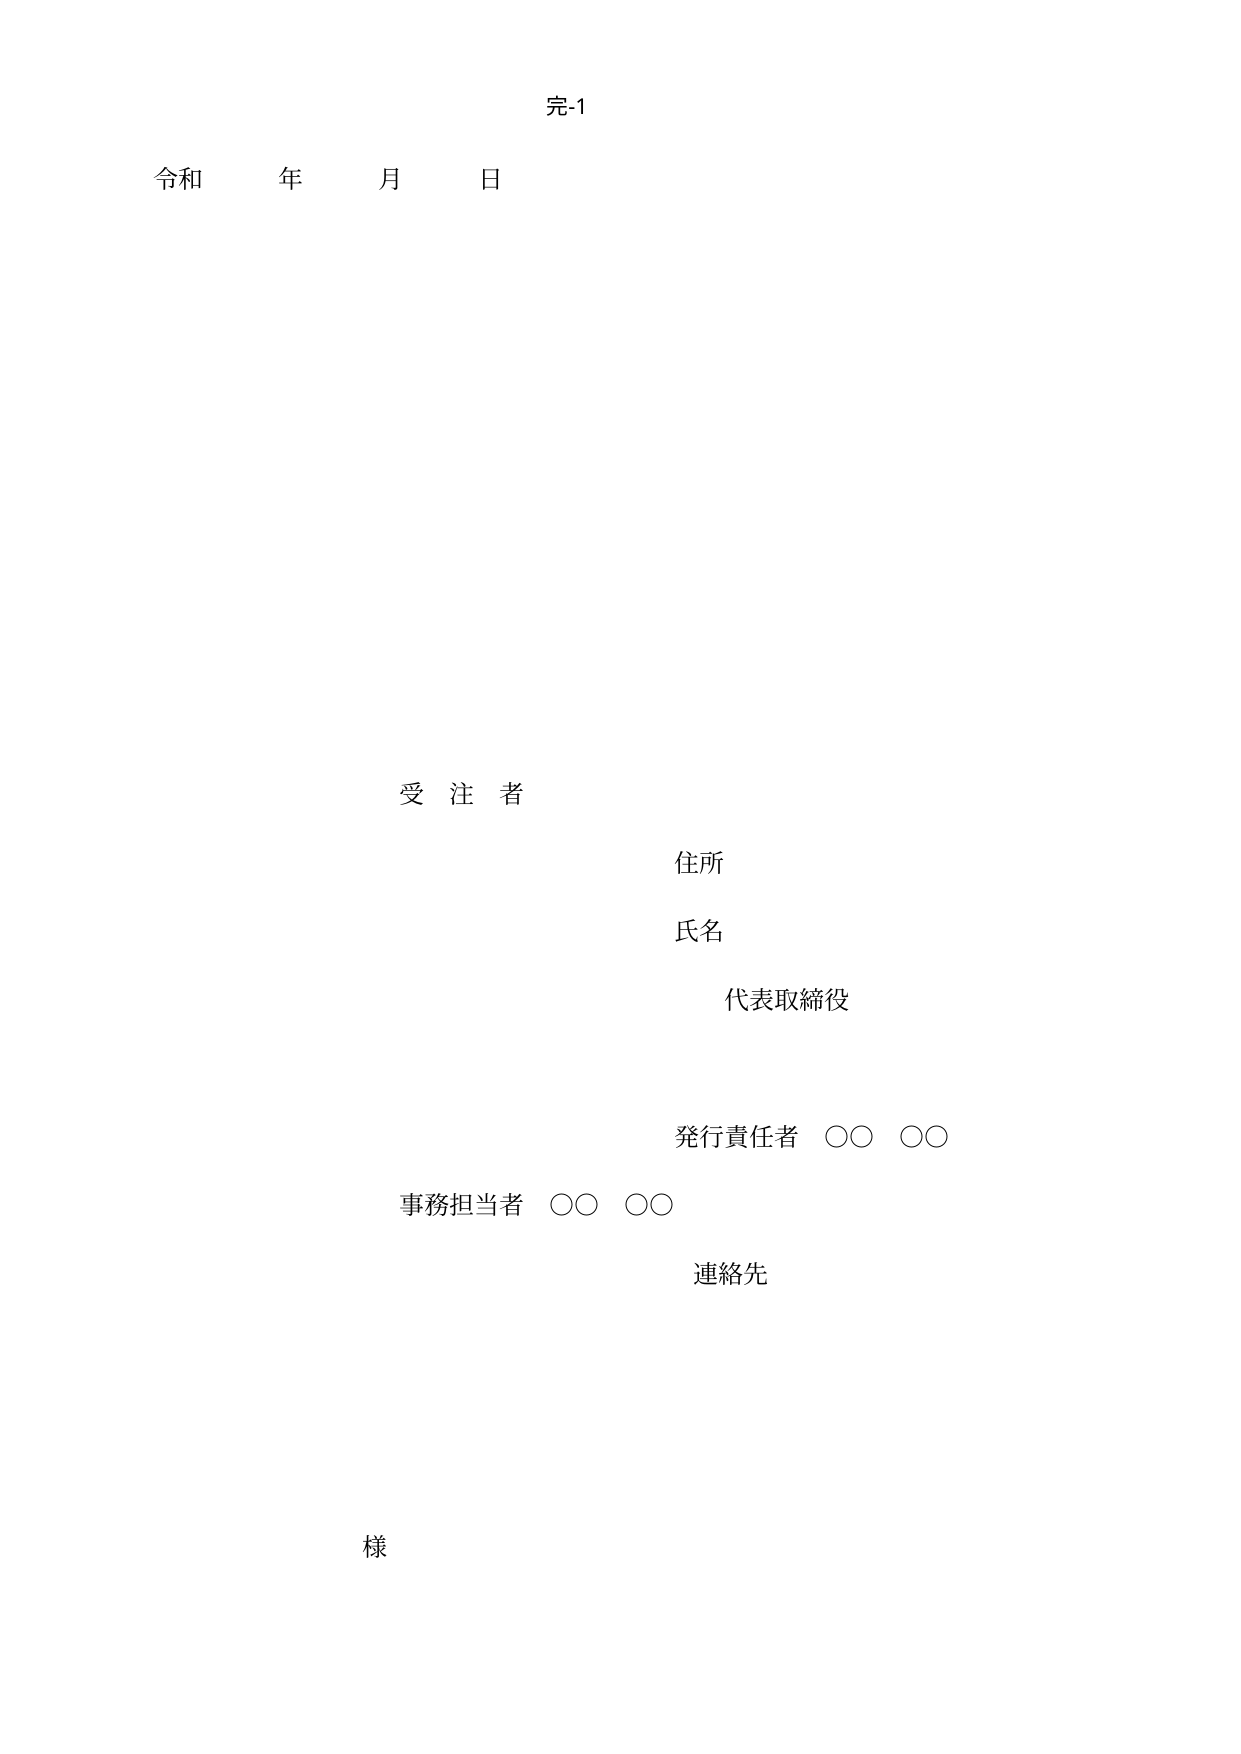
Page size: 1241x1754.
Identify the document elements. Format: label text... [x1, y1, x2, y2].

text 氏名 [124, 896, 1116, 964]
text 受 注 者 [124, 759, 1116, 827]
text 令和 年 月 日 [124, 143, 1116, 211]
text 様 [124, 1512, 1116, 1580]
text 代表取締役 [124, 964, 1116, 1033]
text 事務担当者 ○○ ○○ [124, 1169, 1116, 1238]
text 連絡先 [124, 1238, 1116, 1306]
text 発行責任者 ○○ ○○ [124, 1101, 1116, 1169]
text 住所 [124, 827, 1116, 896]
